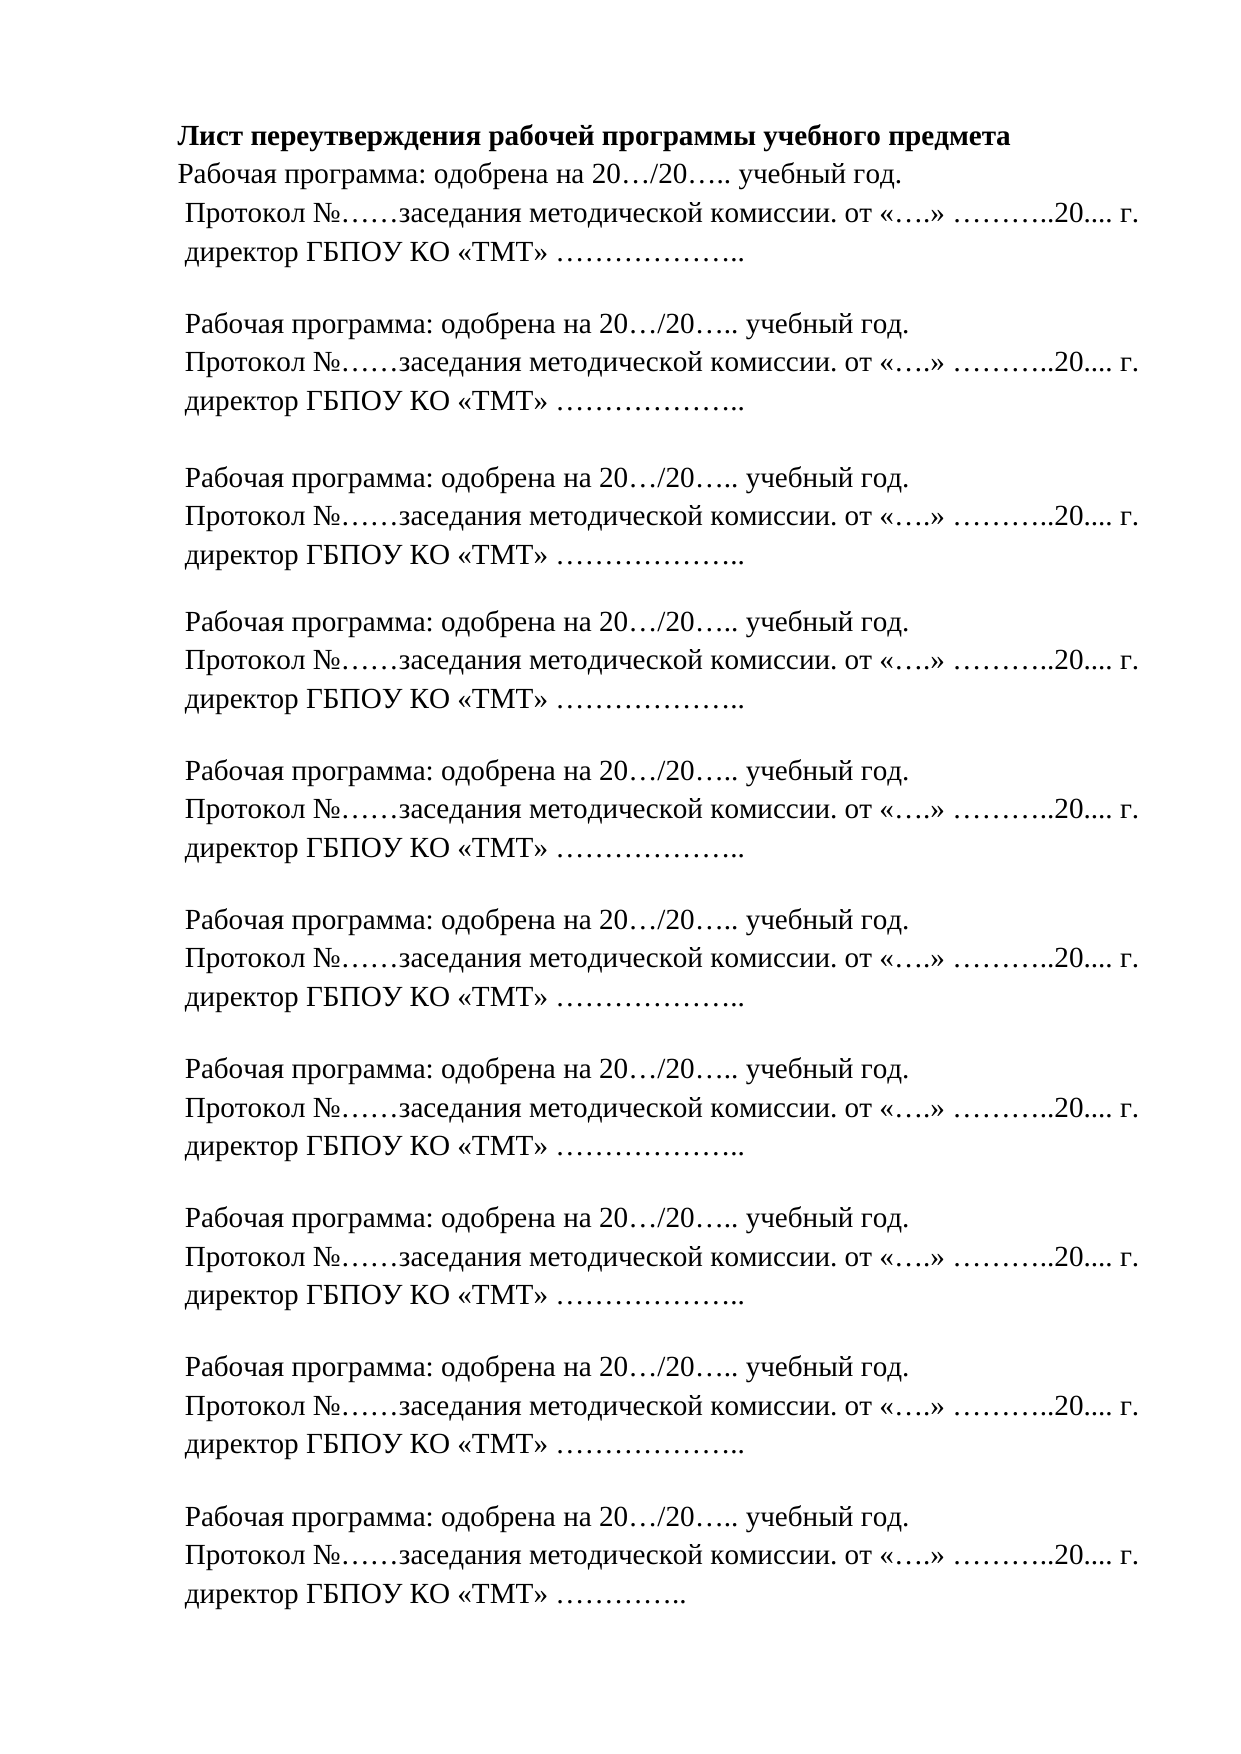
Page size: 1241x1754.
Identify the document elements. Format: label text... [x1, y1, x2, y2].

text Рабочая программа: одобрена на 20…/20….. учебный год. [177, 1051, 1152, 1085]
text директор ГБПОУ КО «ТМТ» ……………….. [177, 1427, 1152, 1460]
text Протокол №……заседания методической комиссии. от «….» ………..20.... г. [177, 1090, 1152, 1123]
text Рабочая программа: одобрена на 20…/20….. учебный год. [177, 1200, 1152, 1234]
text Протокол №……заседания методической комиссии. от «….» ………..20.... г. [177, 642, 1152, 676]
text директор ГБПОУ КО «ТМТ» ……………….. [177, 681, 1152, 714]
text директор ГБПОУ КО «ТМТ» ……………….. [177, 1128, 1152, 1162]
text директор ГБПОУ КО «ТМТ» ……………….. [177, 1277, 1152, 1311]
text Протокол №……заседания методической комиссии. от «….» ………..20.... г. [177, 791, 1152, 825]
text Рабочая программа: одобрена на 20…/20….. учебный год. [177, 157, 1152, 190]
text Протокол №……заседания методической комиссии. от «….» ………..20.... г. [177, 344, 1152, 378]
text Протокол №……заседания методической комиссии. от «….» ………..20.... г. [177, 195, 1152, 229]
text Рабочая программа: одобрена на 20…/20….. учебный год. [177, 1349, 1152, 1383]
text Лист переутверждения рабочей программы учебного предмета [177, 118, 1152, 152]
text Протокол №……заседания методической комиссии. от «….» ………..20.... г. [177, 1537, 1152, 1571]
text Протокол №……заседания методической комиссии. от «….» ………..20.... г. [177, 941, 1152, 974]
text Протокол №……заседания методической комиссии. от «….» ………..20.... г. [177, 1239, 1152, 1272]
text Рабочая программа: одобрена на 20…/20….. учебный год. [177, 604, 1152, 637]
text Протокол №……заседания методической комиссии. от «….» ………..20.... г. [177, 498, 1152, 532]
text Рабочая программа: одобрена на 20…/20….. учебный год. [177, 460, 1152, 493]
text директор ГБПОУ КО «ТМТ» ………….. [177, 1576, 1152, 1609]
text Протокол №……заседания методической комиссии. от «….» ………..20.... г. [177, 1388, 1152, 1422]
text Рабочая программа: одобрена на 20…/20….. учебный год. [177, 306, 1152, 339]
text директор ГБПОУ КО «ТМТ» ……………….. [177, 537, 1152, 571]
text директор ГБПОУ КО «ТМТ» ……………….. [177, 234, 1152, 267]
text Рабочая программа: одобрена на 20…/20….. учебный год. [177, 753, 1152, 786]
text директор ГБПОУ КО «ТМТ» ……………….. [177, 383, 1152, 416]
text директор ГБПОУ КО «ТМТ» ……………….. [177, 830, 1152, 863]
text директор ГБПОУ КО «ТМТ» ……………….. [177, 979, 1152, 1013]
text Рабочая программа: одобрена на 20…/20….. учебный год. [177, 902, 1152, 936]
text Рабочая программа: одобрена на 20…/20….. учебный год. [177, 1499, 1152, 1532]
